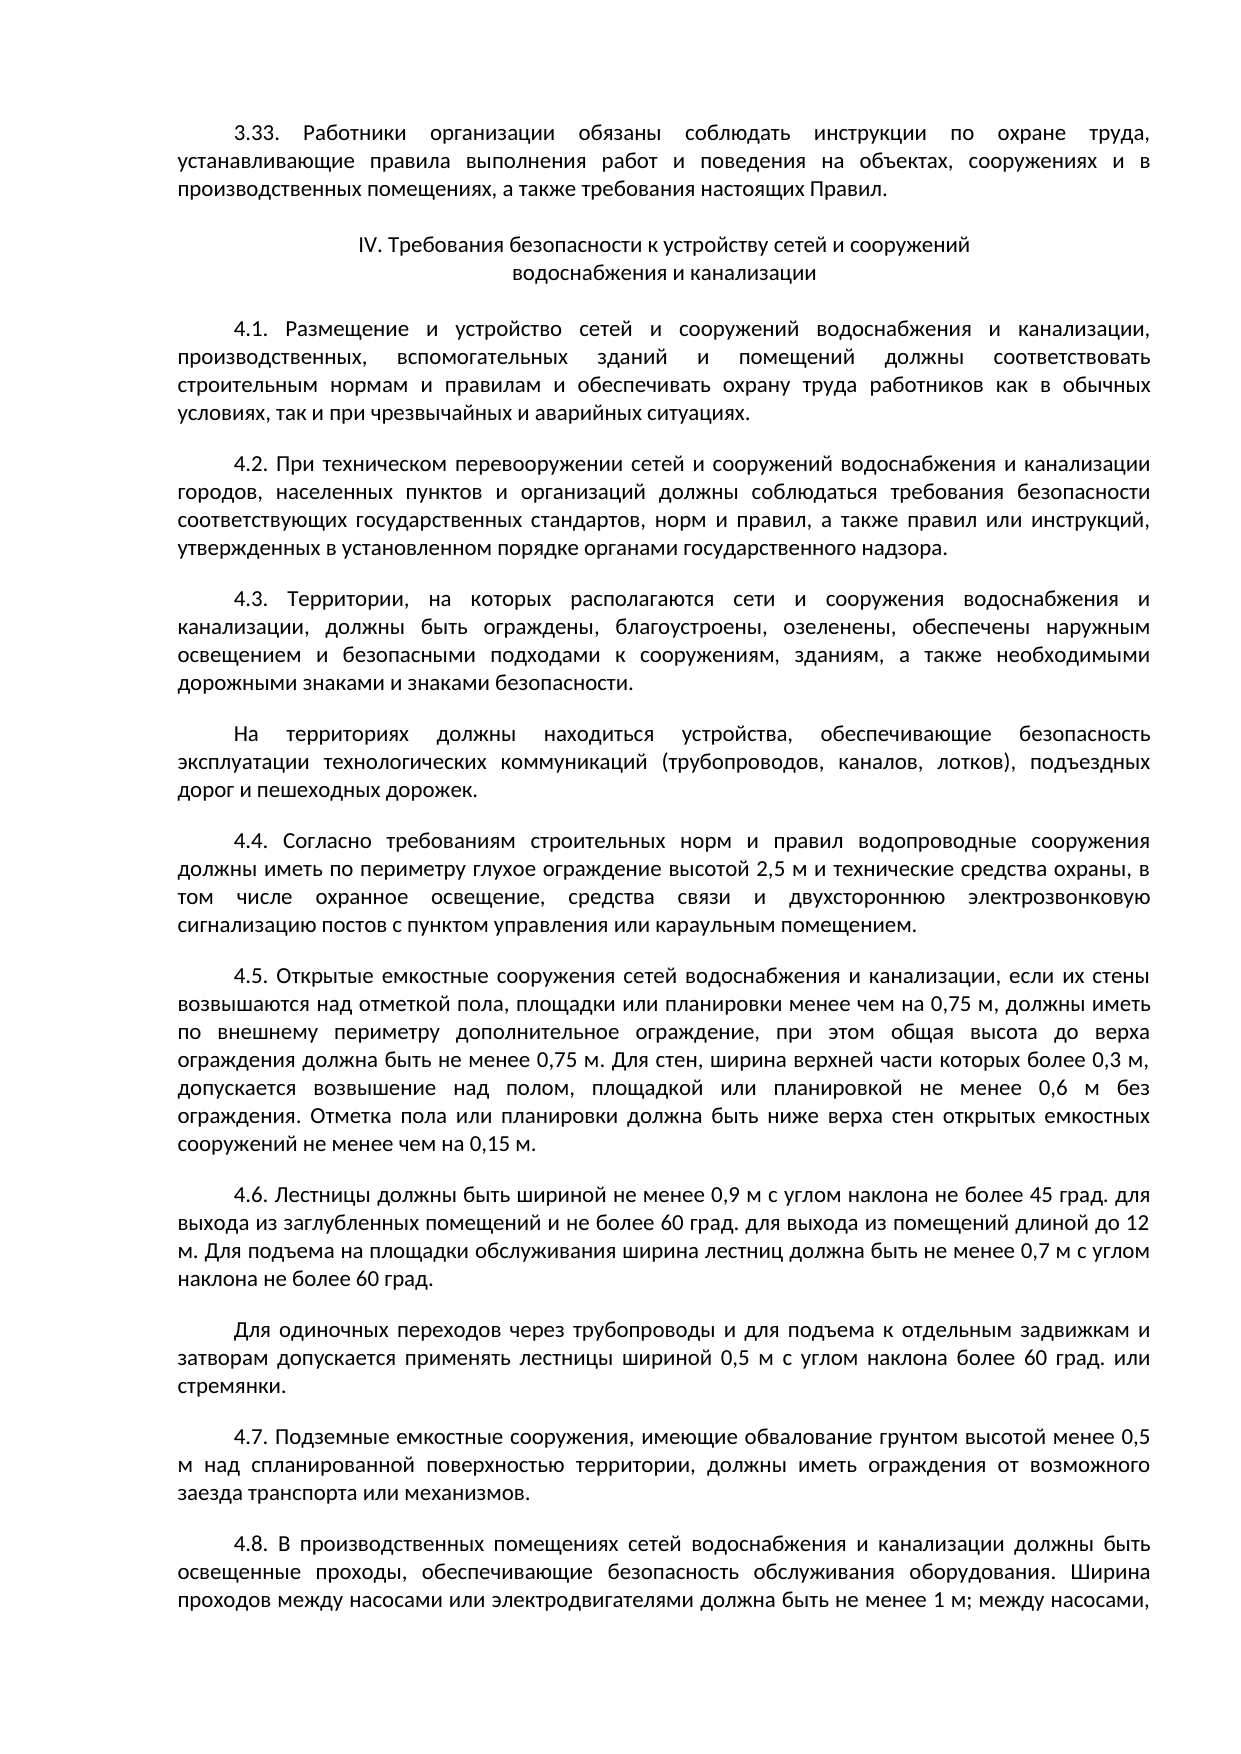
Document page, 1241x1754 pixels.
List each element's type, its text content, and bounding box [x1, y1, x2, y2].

text 4.1. Размещение и устройство сетей и сооружений водоснабжения и канализации, производственных, вспомогательных зданий и помещений должны соответствовать строительным нормам и правилам и обеспечивать охрану труда работников как в обычных условиях, так и при чрезвычайных и аварийных ситуациях. [177, 314, 1152, 426]
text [177, 1529, 1152, 1613]
text водоснабжения и канализации [177, 258, 1152, 286]
text 4.6. Лестницы должны быть шириной не менее 0,9 м с углом наклона не более 45 град. для выхода из заглубленных помещений и не более 60 град. для выхода из помещений длиной до 12 м. Для подъема на площадки обслуживания ширина лестниц должна быть не менее 0,7 м с углом наклона не более 60 град. [177, 1180, 1152, 1292]
text На территориях должны находиться устройства, обеспечивающие безопасность эксплуатации технологических коммуникаций (трубопроводов, каналов, лотков), подъездных дорог и пешеходных дорожек. [177, 719, 1152, 803]
text 4.4. Согласно требованиям строительных норм и правил водопроводные сооружения должны иметь по периметру глухое ограждение высотой 2,5 м и технические средства охраны, в том числе охранное освещение, средства связи и двухстороннюю электрозвонковую сигнализацию постов с пунктом управления или караульным помещением. [177, 826, 1152, 938]
text 4.3. Территории, на которых располагаются сети и сооружения водоснабжения и канализации, должны быть ограждены, благоустроены, озеленены, обеспечены наружным освещением и безопасными подходами к сооружениям, зданиям, а также необходимыми дорожными знаками и знаками безопасности. [177, 584, 1152, 696]
text 4.2. При техническом перевооружении сетей и сооружений водоснабжения и канализации городов, населенных пунктов и организаций должны соблюдаться требования безопасности соответствующих государственных стандартов, норм и правил, а также правил или инструкций, утвержденных в установленном порядке органами государственного надзора. [177, 449, 1152, 561]
text 3.33. Работники организации обязаны соблюдать инструкции по охране труда, устанавливающие правила выполнения работ и поведения на объектах, сооружениях и в производственных помещениях, а также требования настоящих Правил. [177, 118, 1152, 202]
text IV. Требования безопасности к устройству сетей и сооружений [177, 230, 1152, 258]
text 4.5. Открытые емкостные сооружения сетей водоснабжения и канализации, если их стены возвышаются над отметкой пола, площадки или планировки менее чем на 0,75 м, должны иметь по внешнему периметру дополнительное ограждение, при этом общая высота до верха ограждения должна быть не менее 0,75 м. Для стен, ширина верхней части которых более 0,3 м, допускается возвышение над полом, площадкой или планировкой не менее 0,6 м без ограждения. Отметка пола или планировки должна быть ниже верха стен открытых емкостных сооружений не менее чем на 0,15 м. [177, 961, 1152, 1157]
text 4.7. Подземные емкостные сооружения, имеющие обвалование грунтом высотой менее 0,5 м над спланированной поверхностью территории, должны иметь ограждения от возможного заезда транспорта или механизмов. [177, 1422, 1152, 1506]
text Для одиночных переходов через трубопроводы и для подъема к отдельным задвижкам и затворам допускается применять лестницы шириной 0,5 м с углом наклона более 60 град. или стремянки. [177, 1315, 1152, 1399]
